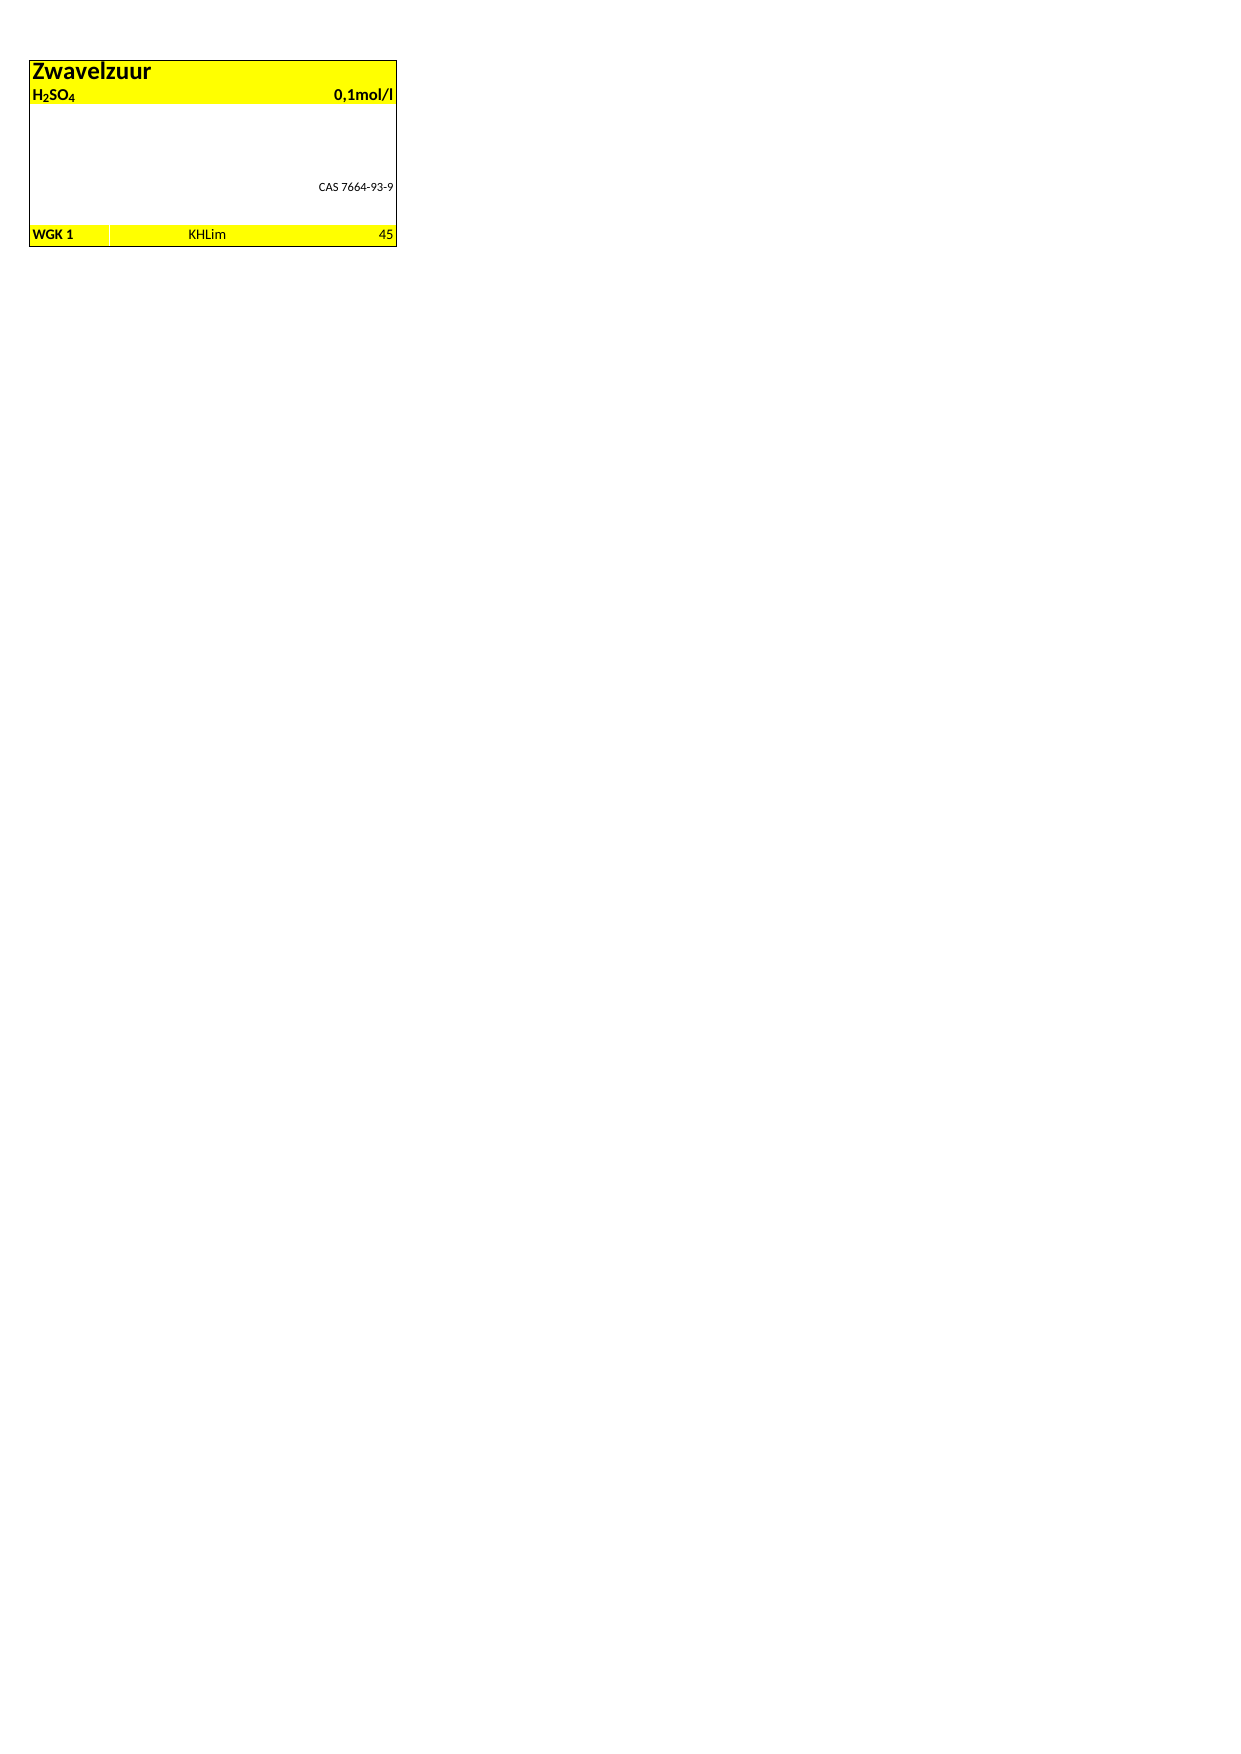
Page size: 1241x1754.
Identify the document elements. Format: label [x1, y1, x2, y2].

table_header [9, 50, 416, 257]
